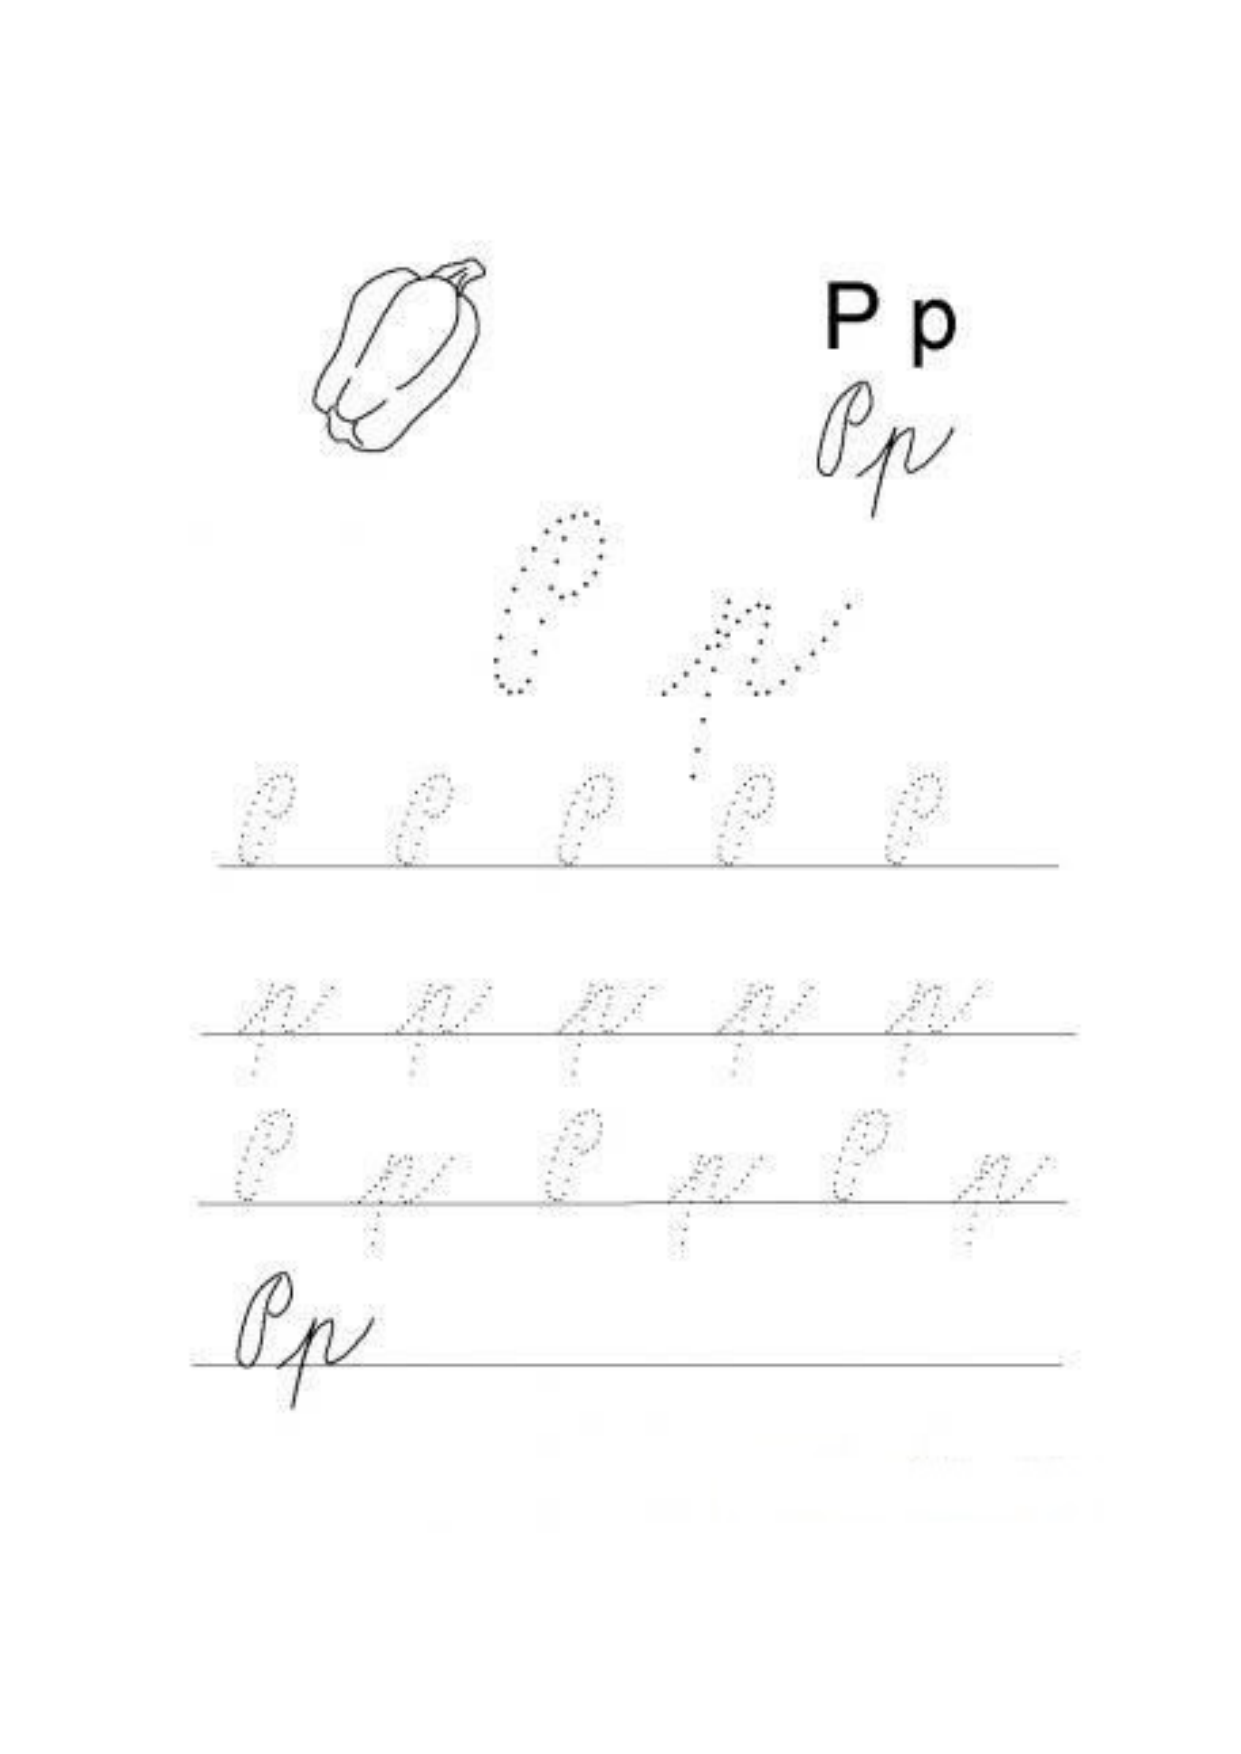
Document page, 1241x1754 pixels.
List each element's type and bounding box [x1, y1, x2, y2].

picture [147, 176, 1114, 1533]
